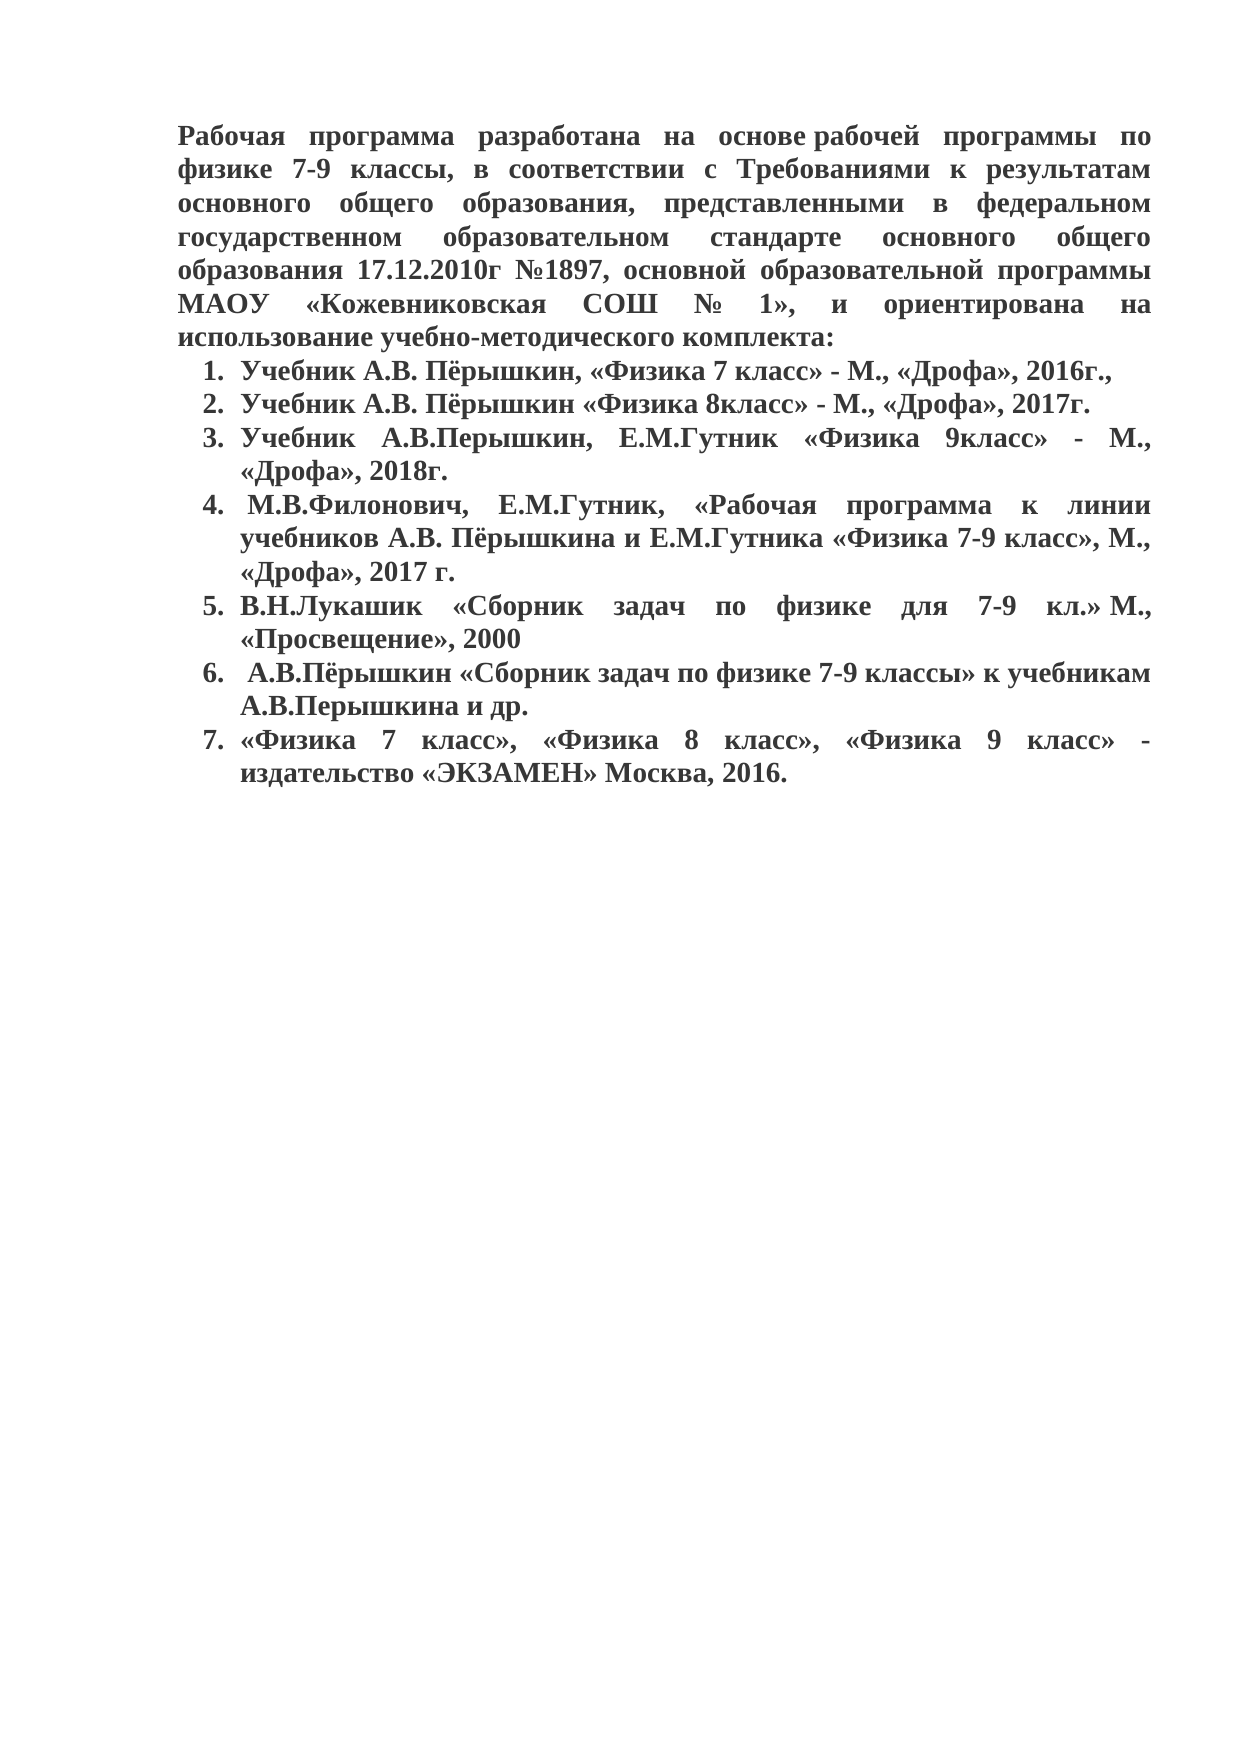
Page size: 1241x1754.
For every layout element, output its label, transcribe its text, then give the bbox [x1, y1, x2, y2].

list «Физика 7 класс», «Физика 8 класс», «Физика 9 класс» - издательство «ЭКЗАМЕН» Москва, 2016. [202, 722, 1152, 789]
list Учебник А.В. Пёрышкин, «Физика 7 класс» - М., «Дрофа», 2016г., [202, 353, 1152, 386]
text Рабочая программа разработана на основе рабочей программы по физике 7-9 классы, в соответствии с Требованиями к результатам основного общего образования, представленными в федеральном государственном образовательном стандарте основного общего образования 17.12.2010г №1897, основной образовательной программы МАОУ «Кожевниковская СОШ № 1», и ориентирована на использование учебно-методического комплекта: [177, 118, 1152, 353]
list Учебник А.В. Пёрышкин «Физика 8класс» - М., «Дрофа», 2017г. [202, 386, 1152, 420]
list М.В.Филонович, Е.М.Гутник, «Рабочая программа к линии учебников А.В. Пёрышкина и Е.М.Гутника «Физика 7-9 класс», М., «Дрофа», 2017 г. [202, 487, 1152, 588]
list В.Н.Лукашик «Сборник задач по физике для 7-9 кл.» М., «Просвещение», 2000 [202, 588, 1152, 655]
list А.В.Пёрышкин «Сборник задач по физике 7-9 классы» к учебникам А.В.Перышкина и др. [202, 655, 1152, 722]
list Учебник А.В.Перышкин, Е.М.Гутник «Физика 9класс» - М., «Дрофа», 2018г. [202, 420, 1152, 487]
